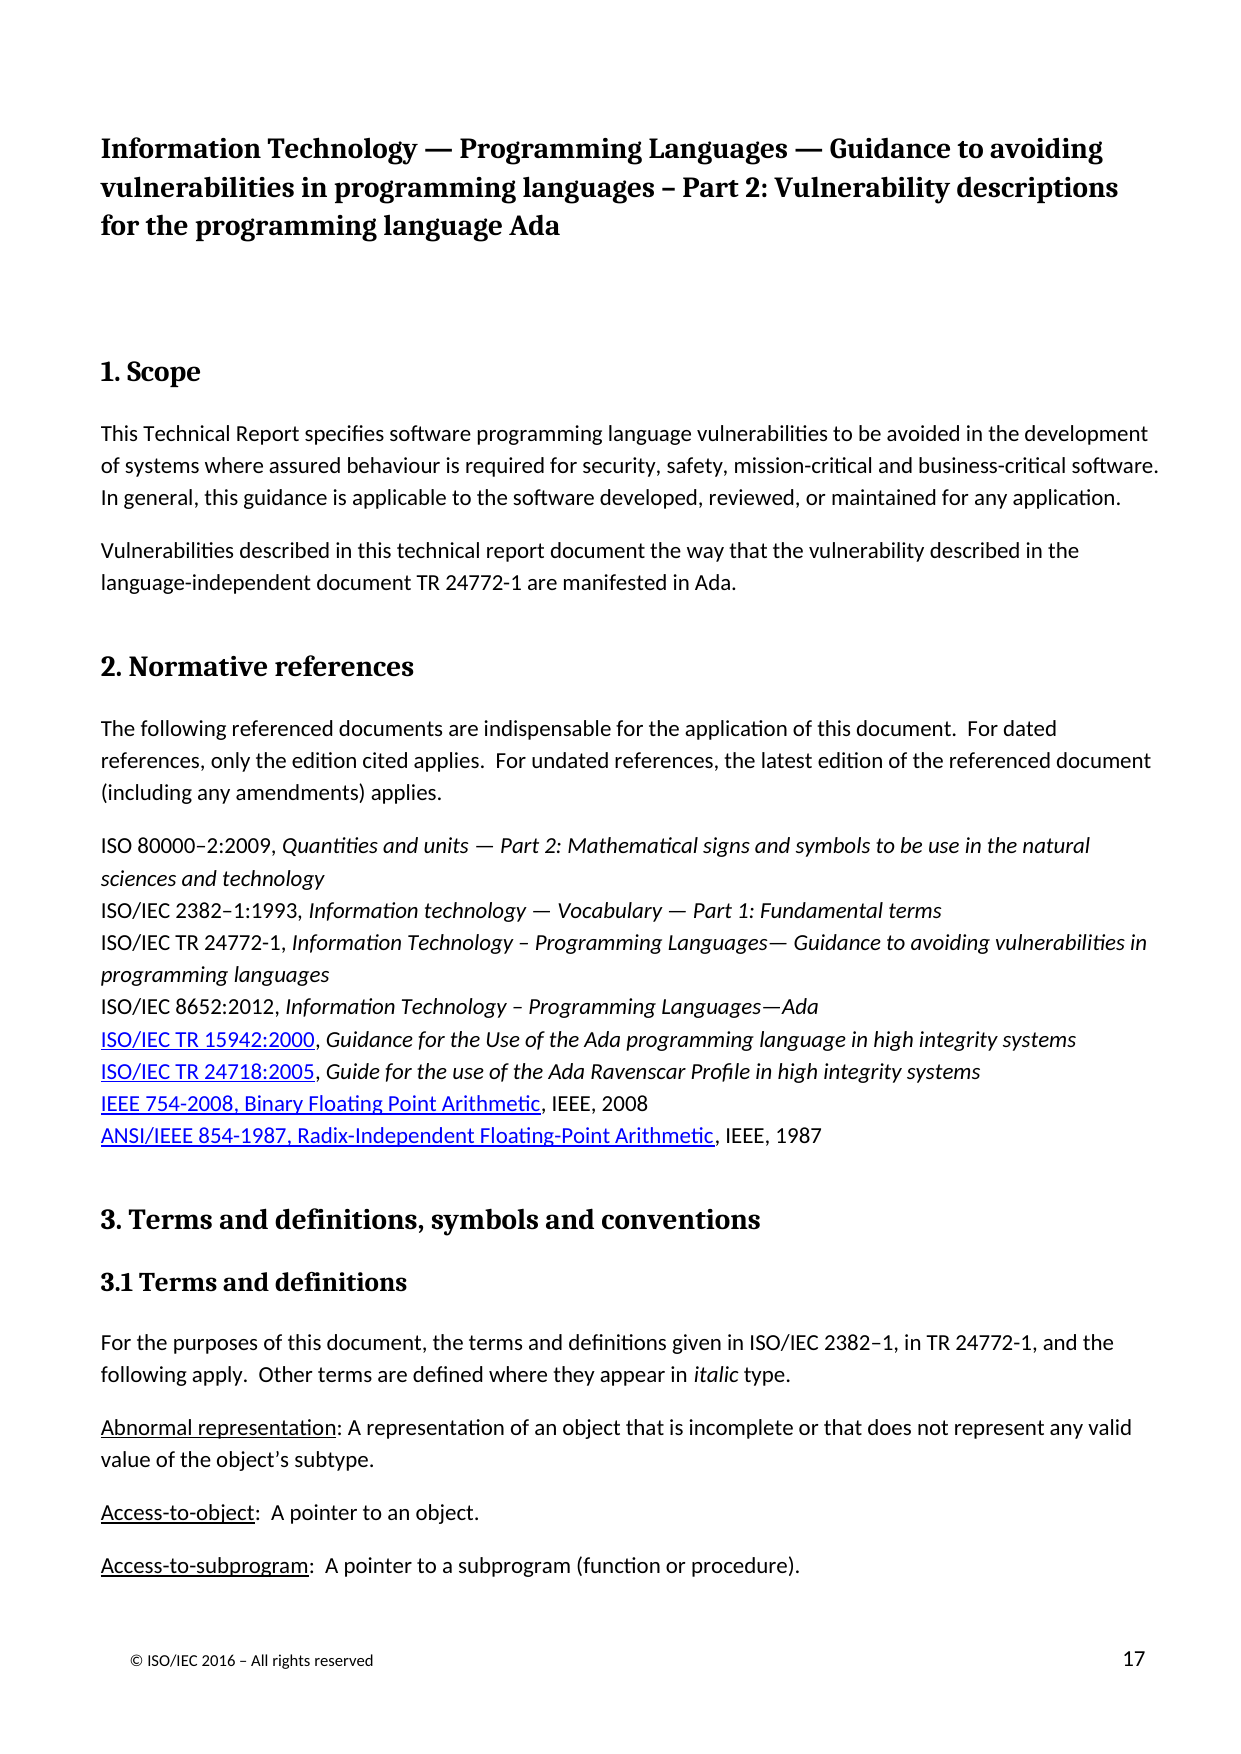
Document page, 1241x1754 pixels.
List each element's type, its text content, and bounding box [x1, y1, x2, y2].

subtitle 1. Scope [101, 355, 1164, 389]
text Access-to-subprogram: A pointer to a subprogram (function or procedure). [101, 1551, 1164, 1579]
text ISO/IEC TR 24772-1, Information Technology – Programming Languages— Guidance to avoiding vulnerabilities in programming languages [101, 928, 1164, 988]
text ISO 80000–2:2009, Quantities and units — Part 2: Mathematical signs and symbols to be use in the natural sciences and technology [101, 832, 1164, 892]
text This Technical Report specifies software programming language vulnerabilities to be avoided in the development of systems where assured behaviour is required for security, safety, mission-critical and business-critical software. In general, this guidance is applicable to the software developed, reviewed, or maintained for any application. [101, 419, 1164, 511]
text ANSI/IEEE 854-1987, Radix-Independent Floating-Point Arithmetic, IEEE, 1987 [101, 1121, 1164, 1149]
subtitle 3.1 Terms and definitions [101, 1267, 1164, 1298]
text ISO/IEC 2382–1:1993, Information technology — Vocabulary — Part 1: Fundamental terms [101, 896, 1164, 924]
text IEEE 754-2008, Binary Floating Point Arithmetic, IEEE, 2008 [101, 1089, 1164, 1117]
subtitle 2. Normative references [101, 651, 1164, 684]
text ISO/IEC TR 24718:2005, Guide for the use of the Ada Ravenscar Profile in high integrity systems [101, 1057, 1164, 1085]
text The following referenced documents are indispensable for the application of this document. For dated references, only the edition cited applies. For undated references, the latest edition of the referenced document (including any amendments) applies. [101, 714, 1164, 807]
text For the purposes of this document, the terms and definitions given in ISO/IEC 2382–1, in TR 24772-1, and the following apply. Other terms are defined where they appear in italic type. [101, 1328, 1164, 1388]
subtitle 3. Terms and definitions, symbols and conventions [101, 1203, 1164, 1237]
text Access-to-object: A pointer to an object. [101, 1498, 1164, 1526]
subtitle Information Technology — Programming Languages — Guidance to avoiding vulnerabilities in programming languages – Part 2: Vulnerability descriptions for the programming language Ada [101, 132, 1164, 243]
text ISO/IEC 8652:2012, Information Technology – Programming Languages—Ada [101, 992, 1164, 1021]
text Abnormal representation: A representation of an object that is incomplete or that does not represent any valid value of the object’s subtype. [101, 1413, 1164, 1473]
text Vulnerabilities described in this technical report document the way that the vulnerability described in the language-independent document TR 24772-1 are manifested in Ada. [101, 536, 1164, 596]
text ISO/IEC TR 15942:2000, Guidance for the Use of the Ada programming language in high integrity systems [101, 1025, 1164, 1053]
